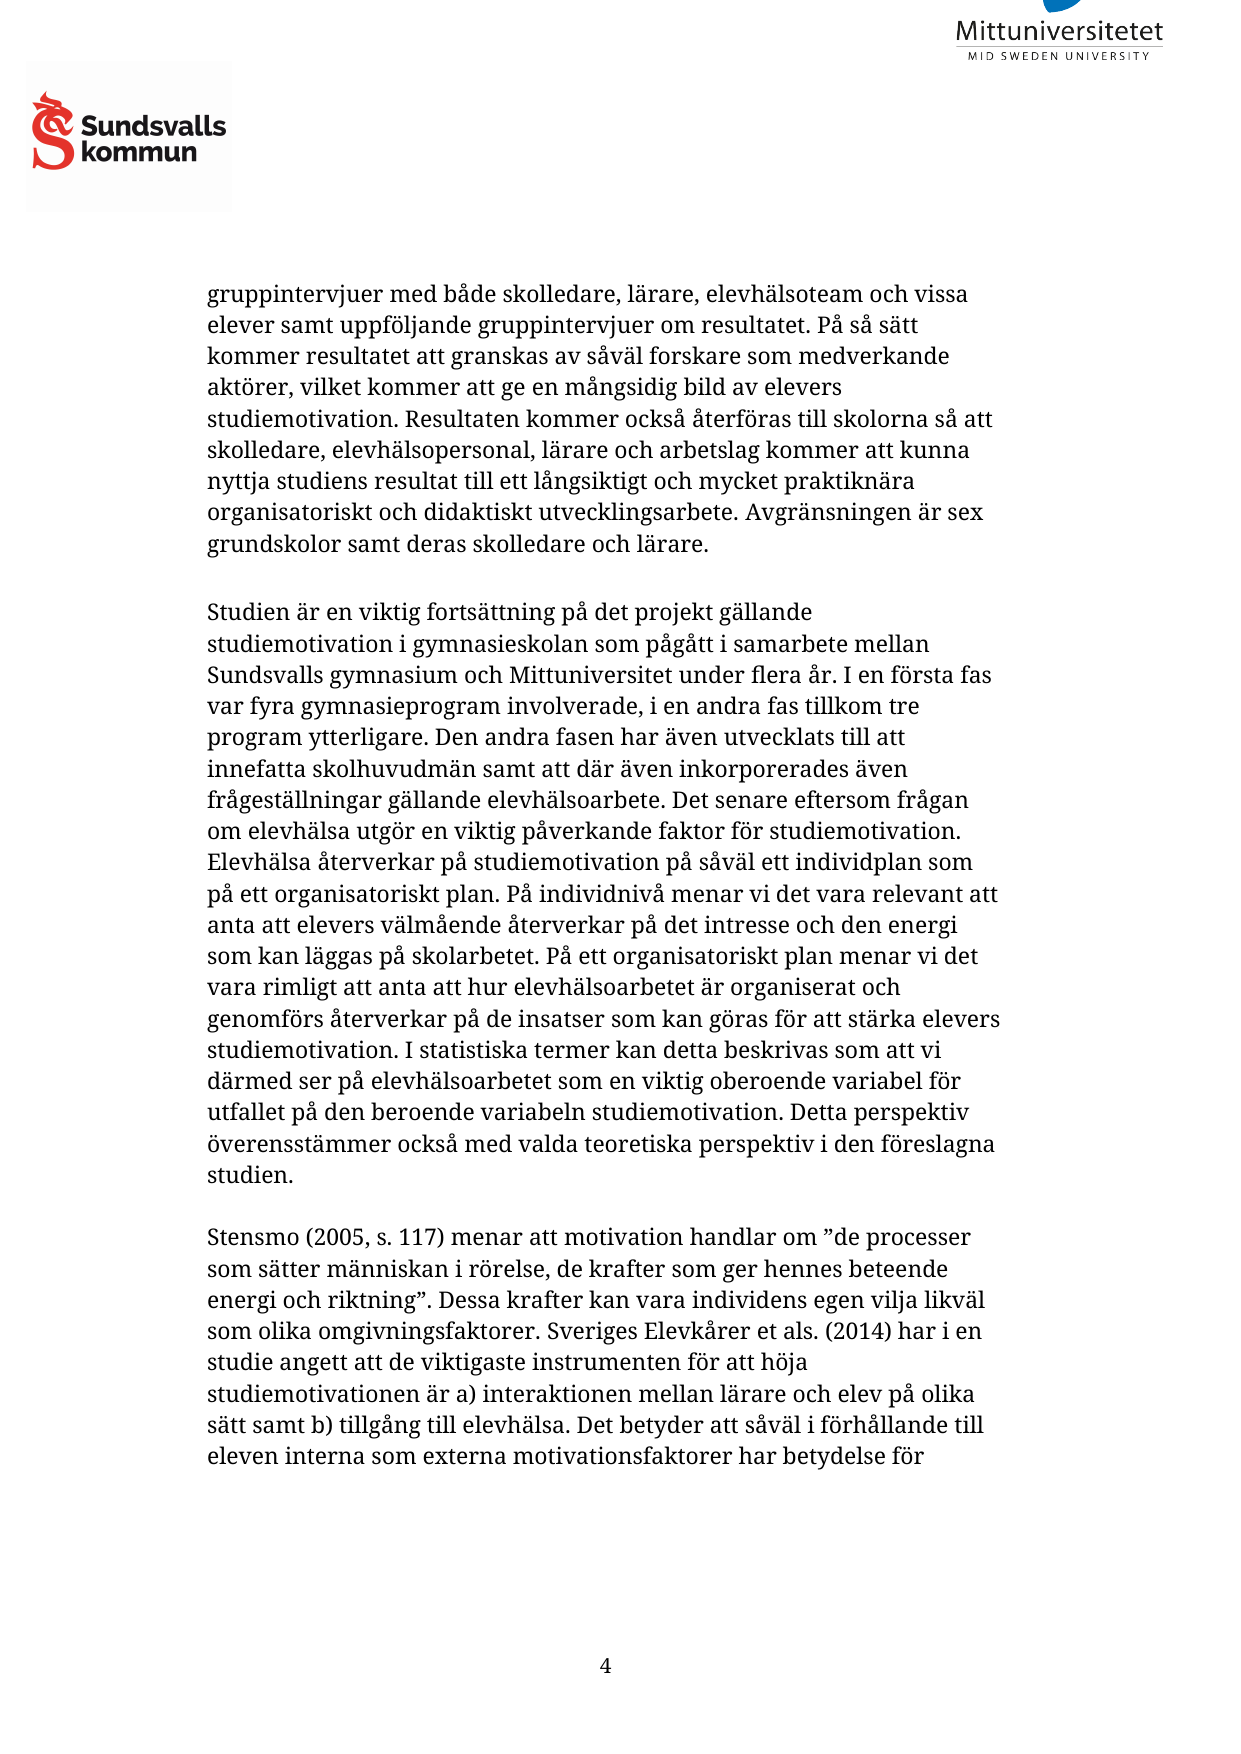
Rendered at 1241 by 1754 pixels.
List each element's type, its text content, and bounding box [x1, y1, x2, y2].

picture [25, 61, 233, 212]
picture [956, 0, 1163, 60]
text Studien är en viktig fortsättning på det projekt gällande studiemotivation i gymnasieskolan som pågått i samarbete mellan Sundsvalls gymnasium och Mittuniversitet under flera år. I en första fas var fyra gymnasieprogram involverade, i en andra fas tillkom tre program ytterligare. Den andra fasen har även utvecklats till att innefatta skolhuvudmän samt att där även inkorporerades även frågeställningar gällande elevhälsoarbete. Det senare eftersom frågan om elevhälsa utgör en viktig påverkande faktor för studiemotivation. Elevhälsa återverkar på studiemotivation på såväl ett individplan som på ett organisatoriskt plan. På individnivå menar vi det vara relevant att anta att elevers välmående återverkar på det intresse och den energi som kan läggas på skolarbetet. På ett organisatoriskt plan menar vi det vara rimligt att anta att hur elevhälsoarbetet är organiserat och genomförs återverkar på de insatser som kan göras för att stärka elevers studiemotivation. I statistiska termer kan detta beskrivas som att vi därmed ser på elevhälsoarbetet som en viktig oberoende variabel för utfallet på den beroende variabeln studiemotivation. Detta perspektiv överensstämmer också med valda teoretiska perspektiv i den föreslagna studien. [207, 596, 1004, 1190]
